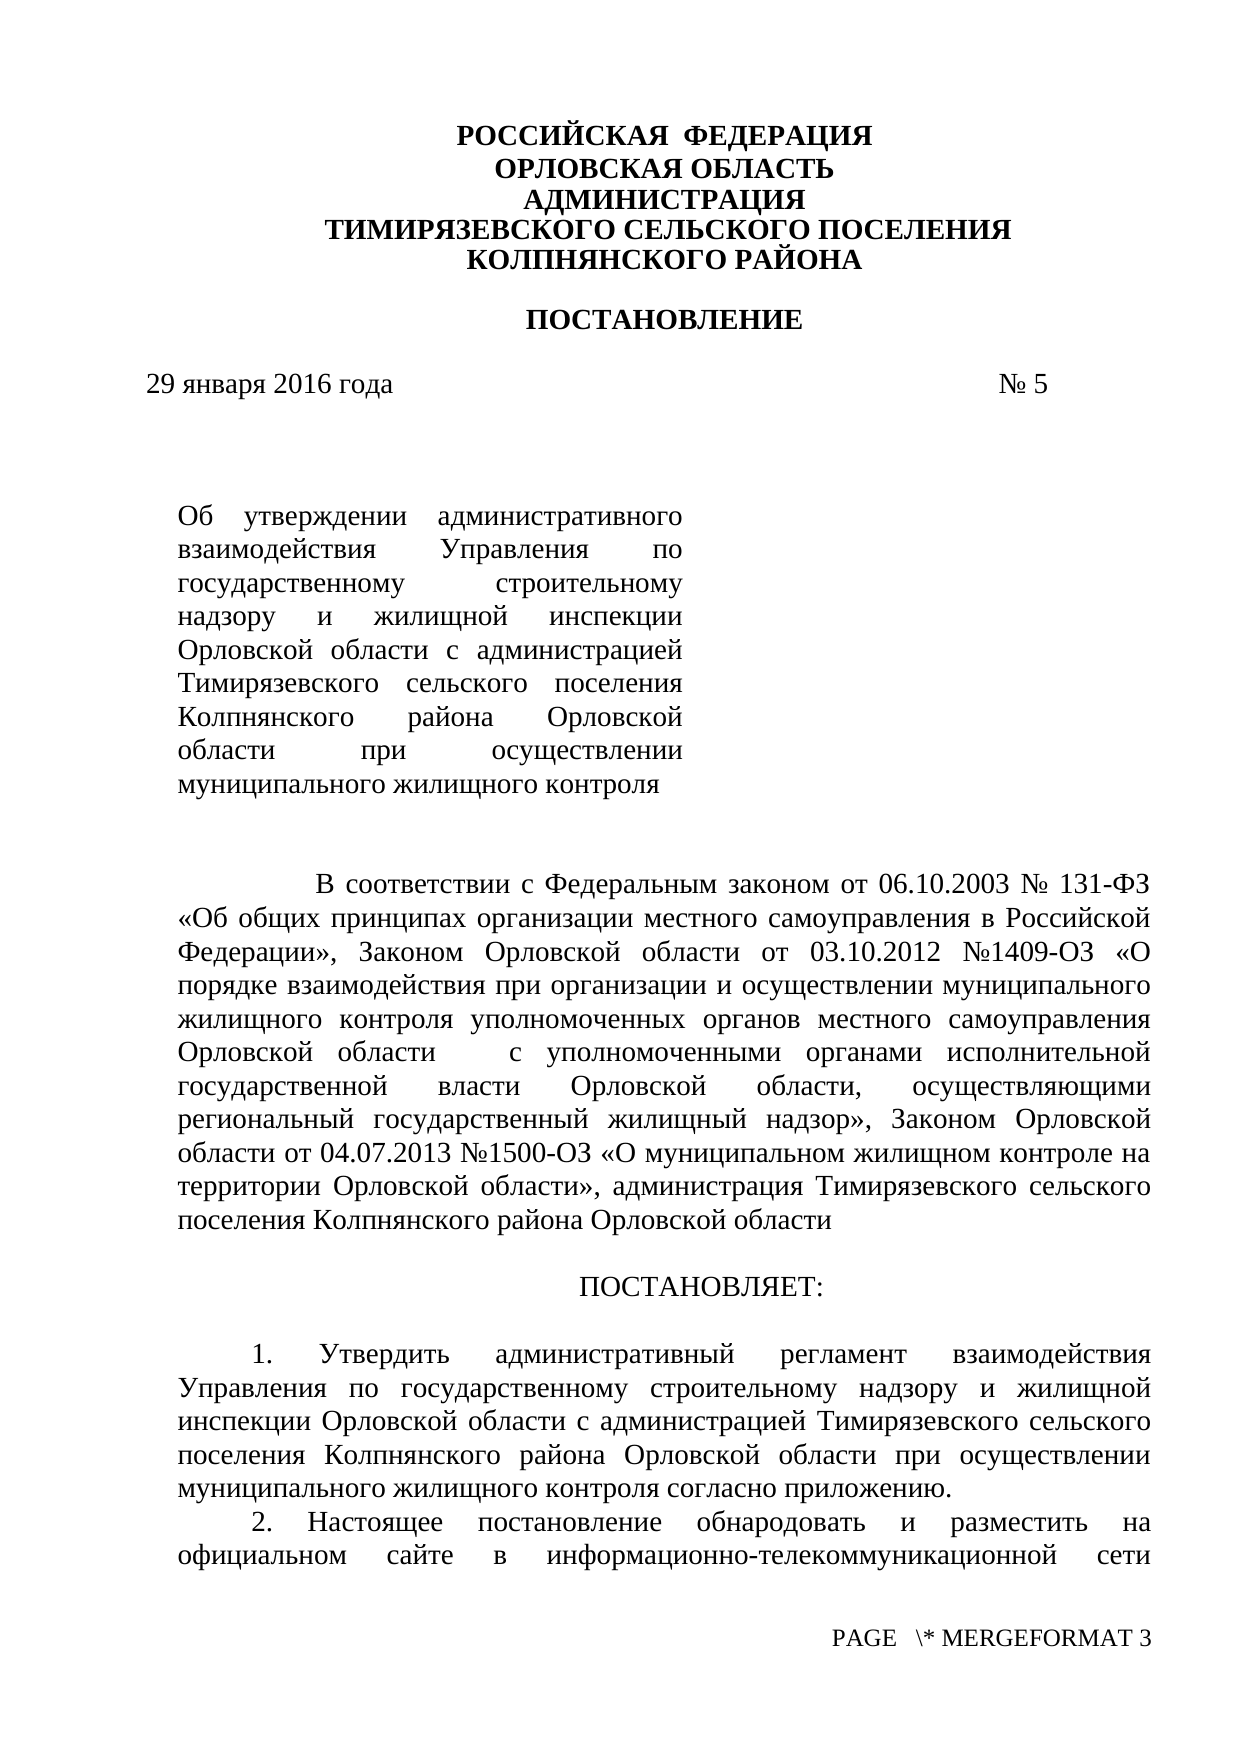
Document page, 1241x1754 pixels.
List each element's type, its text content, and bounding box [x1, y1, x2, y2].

table_header Об утверждении административного взаимодействия Управления по государственному строительному надзору и жилищной инспекции Орловской области с администрацией Тимирязевского сельского поселения Колпнянского района Орловской области при осуществлении муниципального жилищного контроля [166, 498, 694, 799]
text 1. Утвердить административный регламент взаимодействия Управления по государственному строительному надзору и жилищной инспекции Орловской области с администрацией Тимирязевского сельского поселения Колпнянского района Орловской области при осуществлении муниципального жилищного контроля согласно приложению. [177, 1336, 1152, 1504]
text В соответствии с Федеральным законом от 06.10.2003 № 131-ФЗ «Об общих принципах организации местного самоуправления в Российской Федерации», Законом Орловской области от 03.10.2012 №1409-ОЗ «О порядке взаимодействия при организации и осуществлении муниципального жилищного контроля уполномоченных органов местного самоуправления Орловской области с уполномоченными органами исполнительной государственной власти Орловской области, осуществляющими региональный государственный жилищный надзор», Законом Орловской области от 04.07.2013 №1500-ОЗ «О муниципальном жилищном контроле на территории Орловской области», администрация Тимирязевского сельского поселения Колпнянского района Орловской области [177, 867, 1152, 1236]
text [177, 1504, 1152, 1571]
text ПОСТАНОВЛЯЕТ: [177, 1269, 1152, 1303]
table_header РОССИЙСКАЯ ФЕДЕРАЦИЯ ОРЛОВСКАЯ ОБЛАСТЬ АДМИНИСТРАЦИЯ ТИМИРЯЗЕВСКОГО СЕЛЬСКОГО ПОСЕЛЕНИЯ КОЛПНЯНСКОГО РАЙОНА ПОСТАНОВЛЕНИЕ 29 января 2016 года № 5 [135, 118, 1194, 464]
